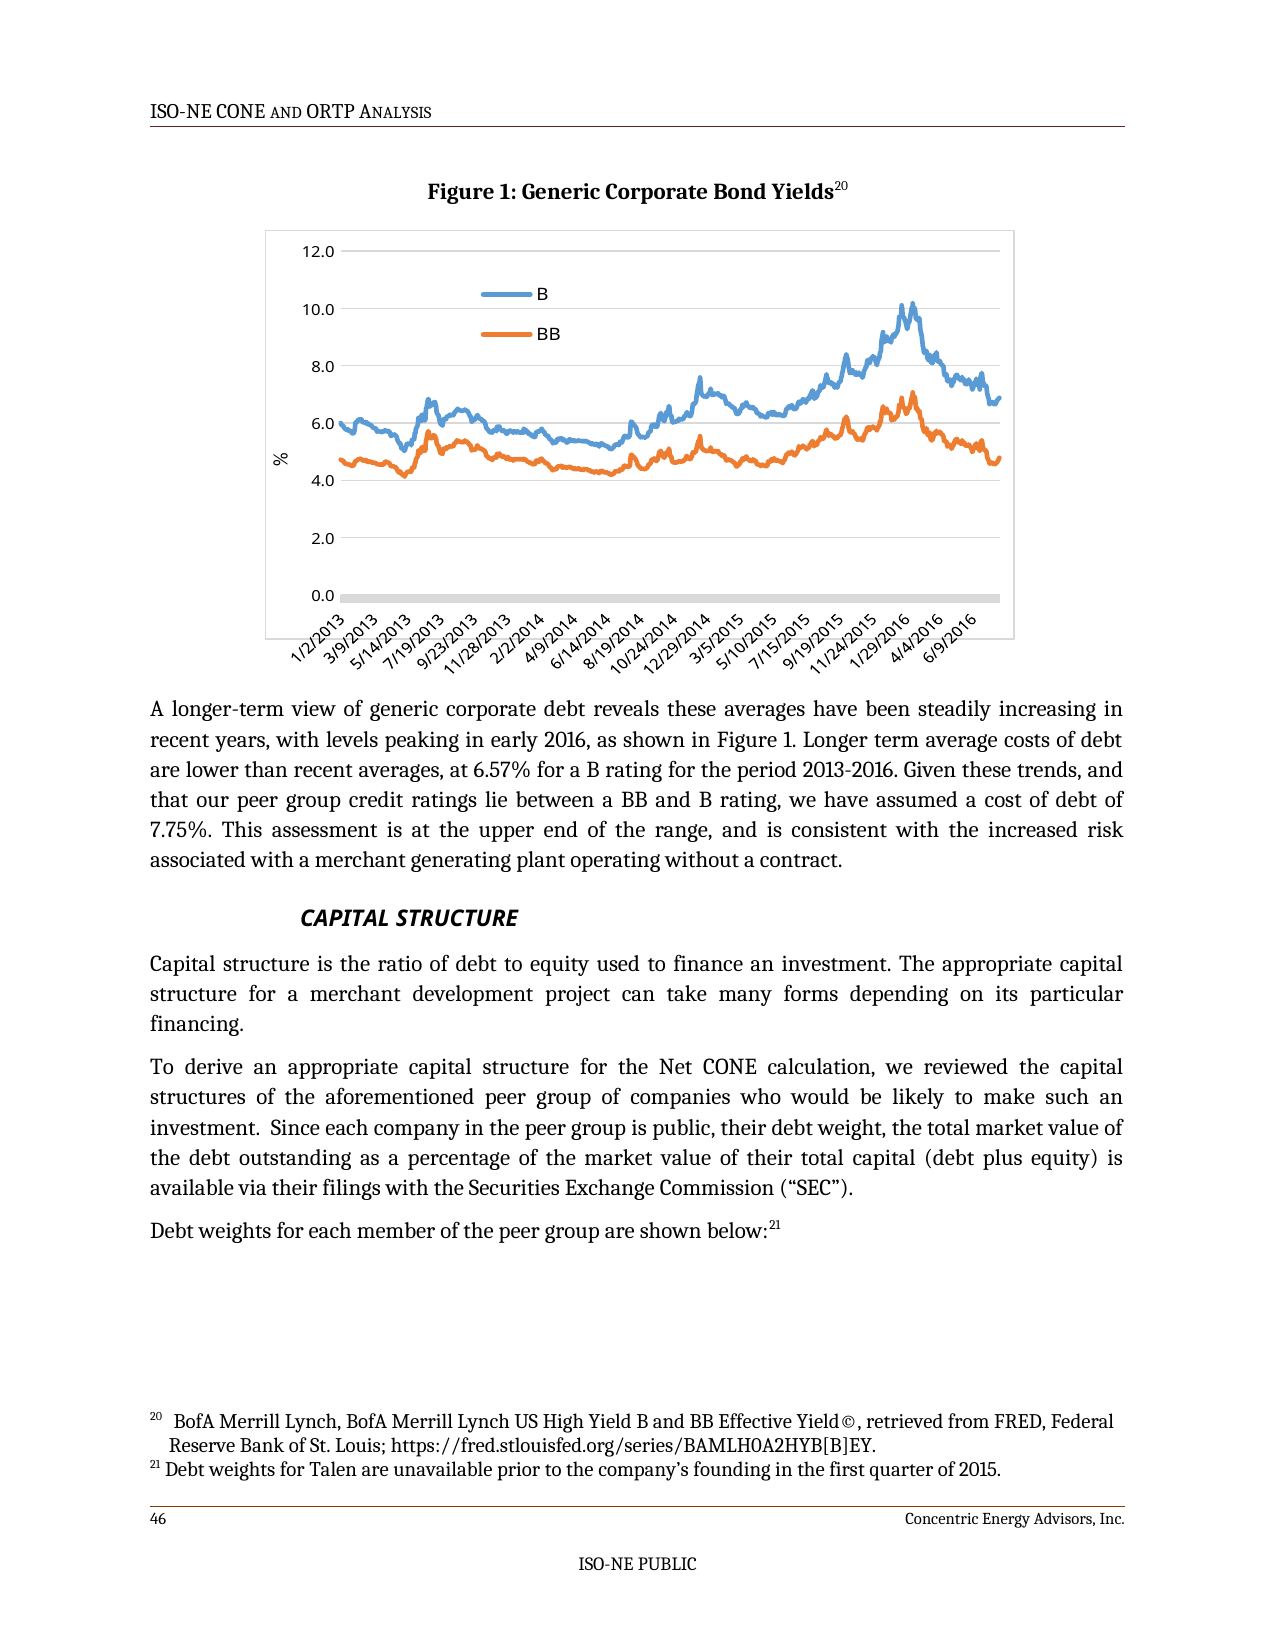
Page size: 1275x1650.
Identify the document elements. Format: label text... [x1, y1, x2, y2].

text Figure 1: Generic Corporate Bond Yields [150, 178, 1125, 205]
text Capital structure is the ratio of debt to equity used to finance an investment. The appropriate capital structure for a merchant development project can take many forms depending on its particular financing. [150, 951, 1125, 1038]
text To derive an appropriate capital structure for the Net CONE calculation, we reviewed the capital structures of the aforementioned peer group of companies who would be likely to make such an investment. Since each company in the peer group is public, their debt weight, the total market value of the debt outstanding as a percentage of the market value of their total capital (debt plus equity) is available via their filings with the Securities Exchange Commission (“SEC”). [150, 1054, 1125, 1201]
subtitle Capital Structure [225, 902, 1125, 934]
text Debt weights for each member of the peer group are shown below: [150, 1217, 1125, 1244]
text A longer-term view of generic corporate debt reveals these averages have been steadily increasing in recent years, with levels peaking in early 2016, as shown in Figure 1. Longer term average costs of debt are lower than recent averages, at 6.57% for a B rating for the period 2013-2016. Given these trends, and that our peer group credit ratings lie between a BB and B rating, we have assumed a cost of debt of 7.75%. This assessment is at the upper end of the range, and is consistent with the increased risk associated with a merchant generating plant operating without a contract. [150, 696, 1125, 873]
